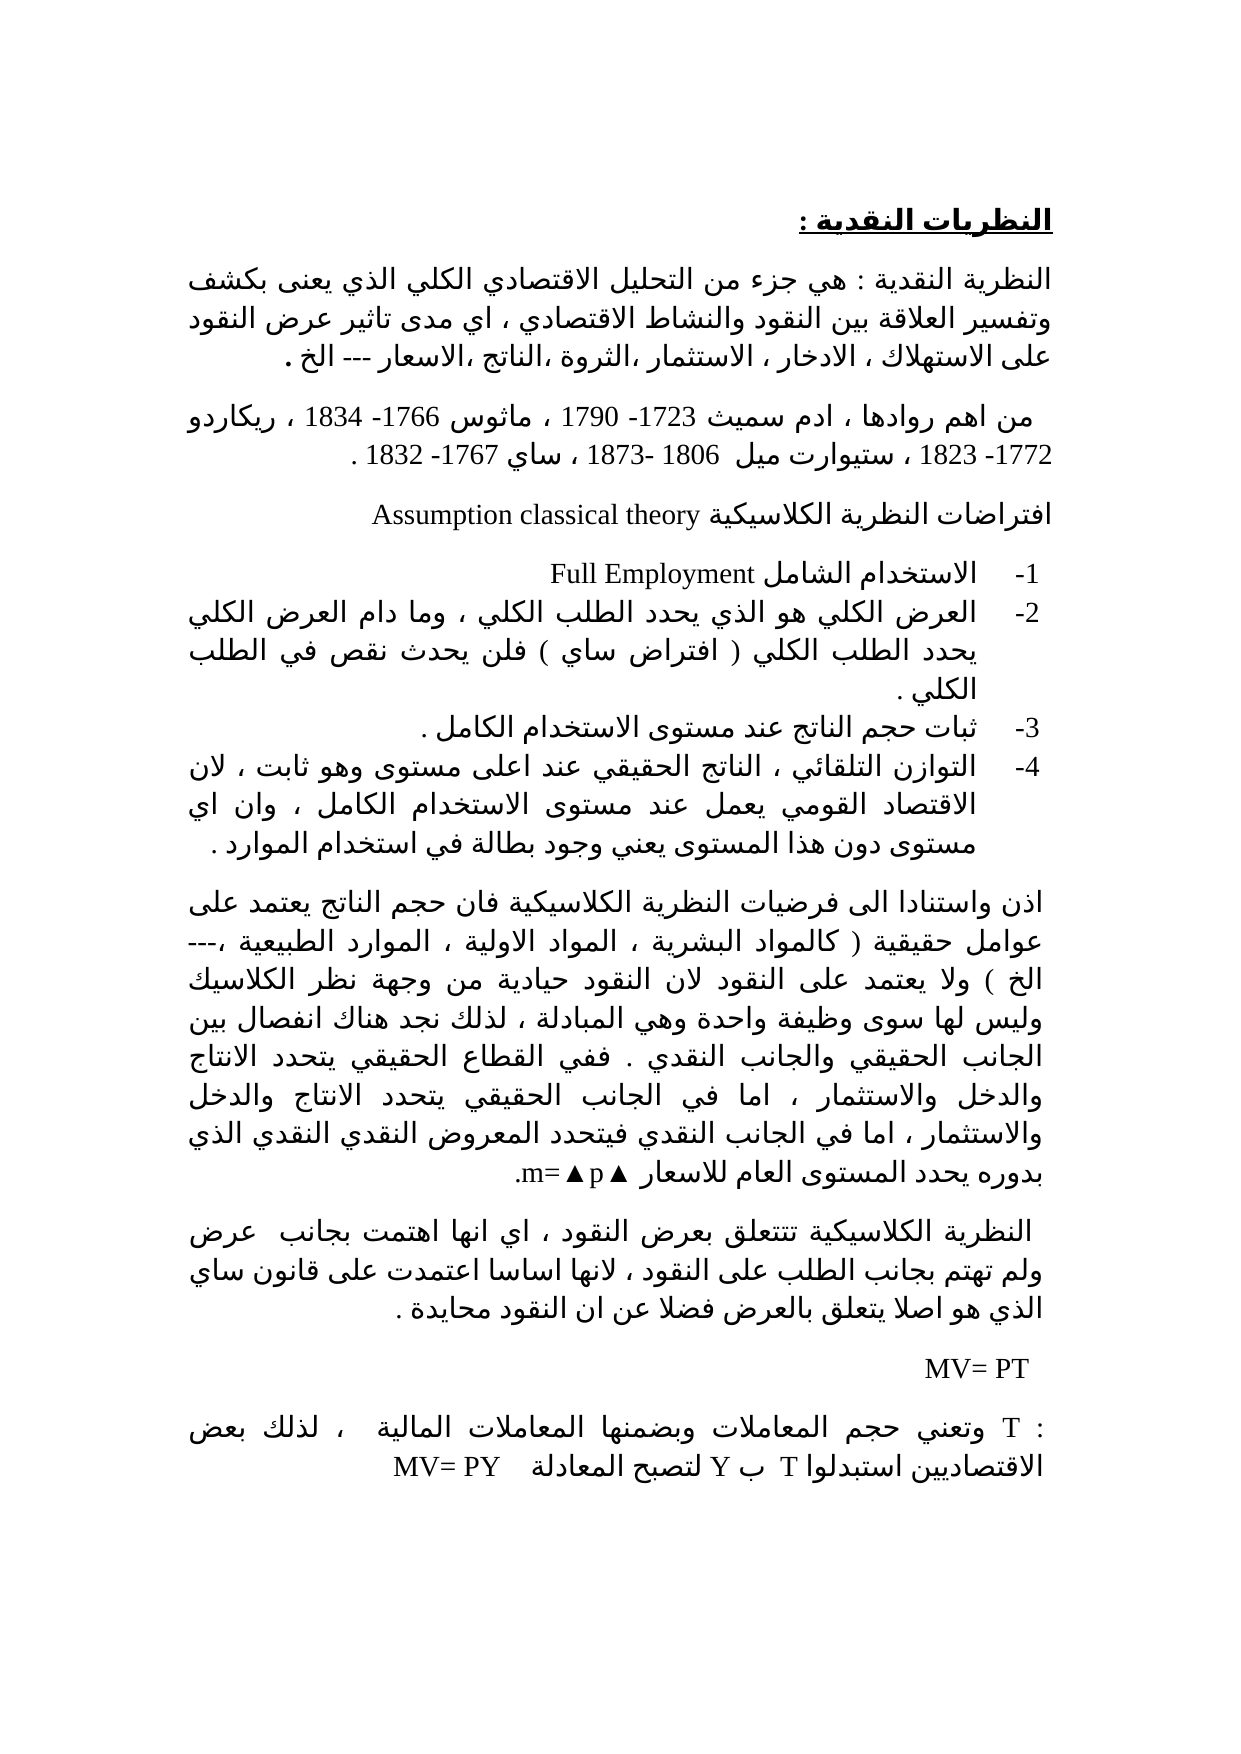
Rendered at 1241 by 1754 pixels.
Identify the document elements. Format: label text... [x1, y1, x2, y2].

text النظرية النقدية : هي جزء من التحليل الاقتصادي الكلي الذي يعنى بكشف وتفسير العلاقة بين النقود والنشاط الاقتصادي ، اي مدى تاثير عرض النقود على الاستهلاك ، الادخار ، الاستثمار ،الثروة ،الناتج ،الاسعار --- الخ . [187, 262, 1053, 373]
text MV= PT [187, 1351, 1044, 1384]
text : T وتعني حجم المعاملات وبضمنها المعاملات المالية ، لذلك بعض الاقتصاديين استبدلوا T ب Y لتصبح المعادلة MV= PY [187, 1410, 1044, 1482]
list العرض الكلي هو الذي يحدد الطلب الكلي ، وما دام العرض الكلي يحدد الطلب الكلي ( افتراض ساي ) فلن يحدث نقص في الطلب الكلي . [187, 595, 1015, 705]
text افتراضات النظرية الكلاسيكية Assumption classical theory [187, 497, 1053, 530]
text من اهم روادها ، ادم سميث 1723- 1790 ، ماثوس 1766- 1834 ، ريكاردو 1772- 1823 ، ستيوارت ميل 1806 -1873 ، ساي 1767- 1832 . [187, 399, 1053, 471]
list ثبات حجم الناتج عند مستوى الاستخدام الكامل . [187, 710, 1015, 744]
list الاستخدام الشامل Full Employment [187, 556, 1015, 590]
text اذن واستنادا الى فرضيات النظرية الكلاسيكية فان حجم الناتج يعتمد على عوامل حقيقية ( كالمواد البشرية ، المواد الاولية ، الموارد الطبيعية ،--- الخ ) ولا يعتمد على النقود لان النقود حيادية من وجهة نظر الكلاسيك وليس لها سوى وظيفة واحدة وهي المبادلة ، لذلك نجد هناك انفصال بين الجانب الحقيقي والجانب النقدي . ففي القطاع الحقيقي يتحدد الانتاج والدخل والاستثمار ، اما في الجانب الحقيقي يتحدد الانتاج والدخل والاستثمار ، اما في الجانب النقدي فيتحدد المعروض النقدي النقدي الذي بدوره يحدد المستوى العام للاسعار ▲m=▲p. [187, 885, 1044, 1189]
text النظريات النقدية : [187, 203, 1053, 237]
list التوازن التلقائي ، الناتج الحقيقي عند اعلى مستوى وهو ثابت ، لان الاقتصاد القومي يعمل عند مستوى الاستخدام الكامل ، وان اي مستوى دون هذا المستوى يعني وجود بطالة في استخدام الموارد . [187, 749, 1015, 859]
text النظرية الكلاسيكية تتتعلق بعرض النقود ، اي انها اهتمت بجانب عرض ولم تهتم بجانب الطلب على النقود ، لانها اساسا اعتمدت على قانون ساي الذي هو اصلا يتعلق بالعرض فضلا عن ان النقود محايدة . [187, 1214, 1044, 1325]
